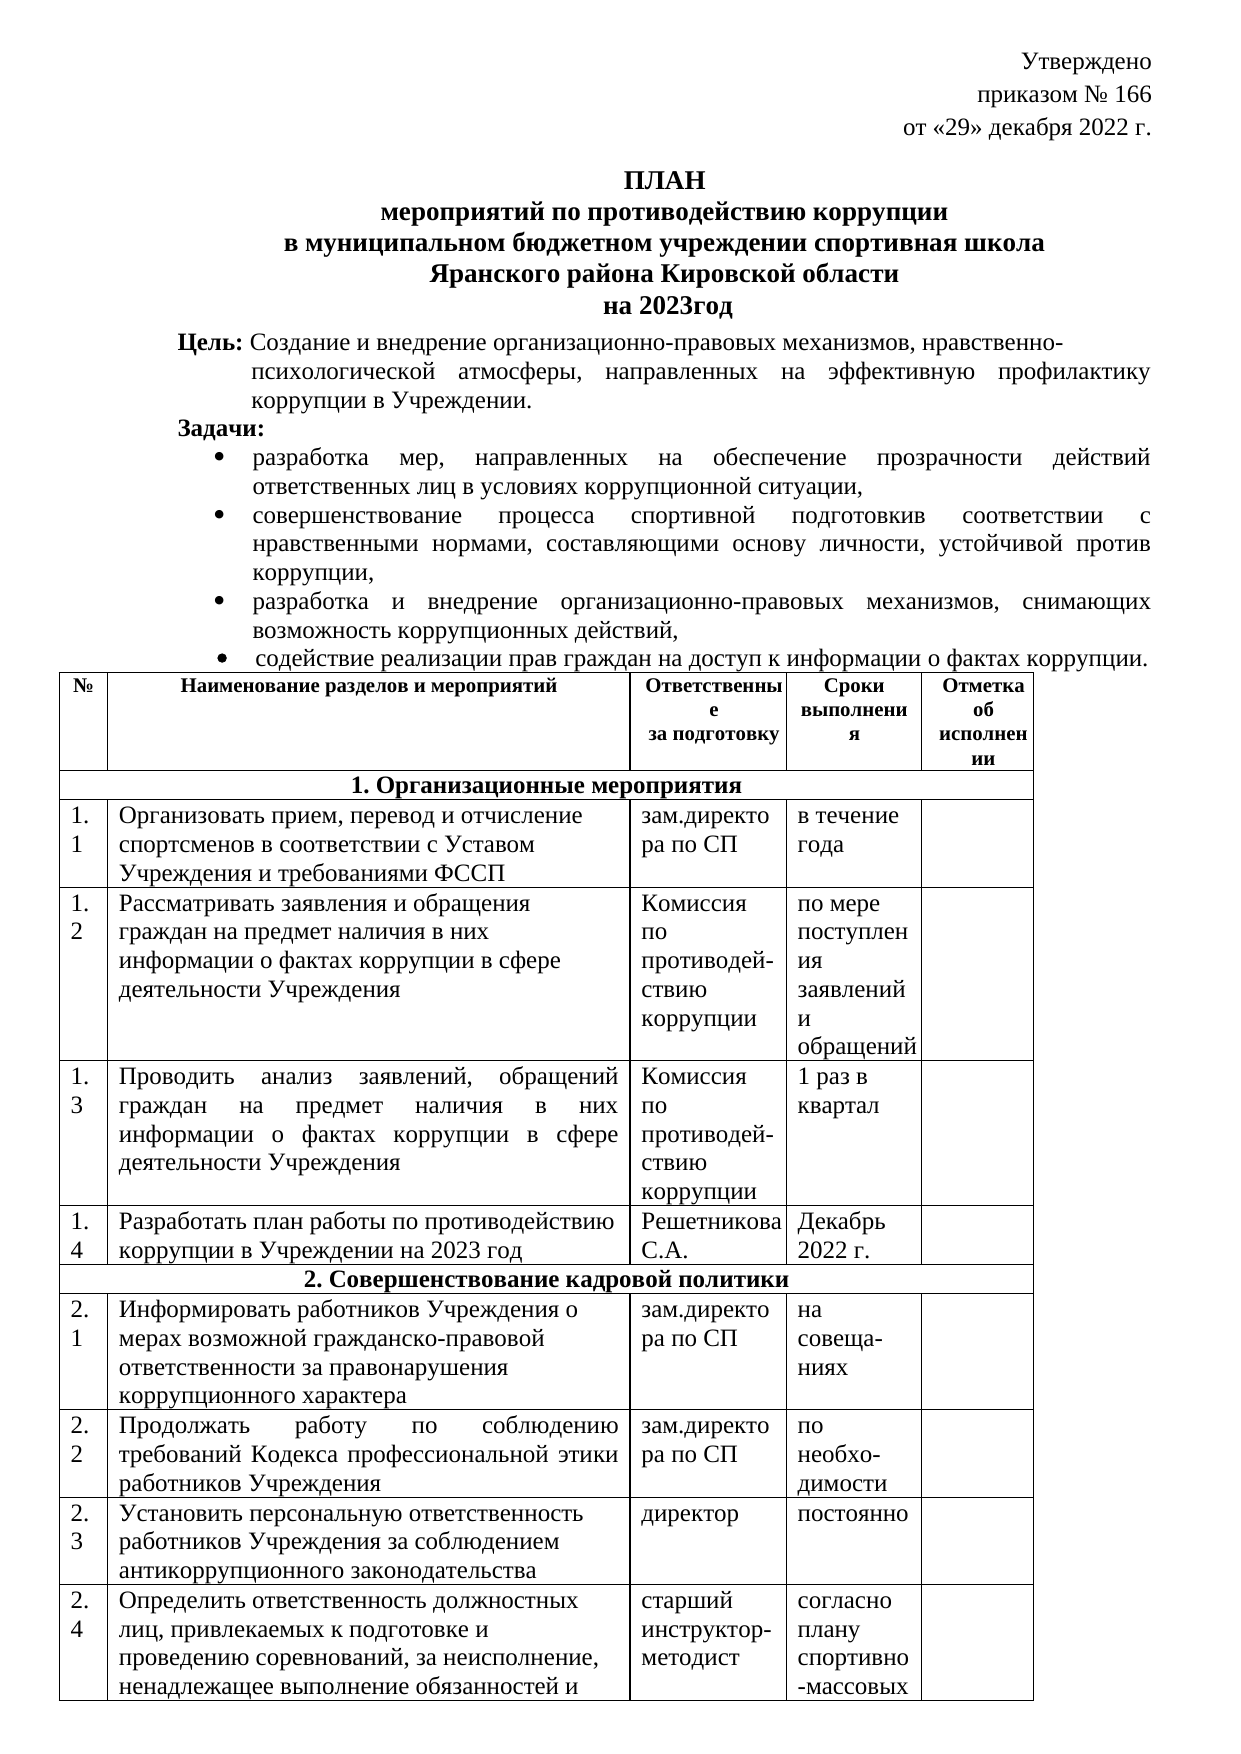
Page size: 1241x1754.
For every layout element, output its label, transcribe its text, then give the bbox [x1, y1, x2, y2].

text Цель: Создание и внедрение организационно-правовых механизмов, нравственно- [177, 327, 1152, 356]
table_cell постоянно [787, 1498, 921, 1584]
table_header Наименование разделов и мероприятий [108, 673, 629, 769]
table_cell 1. Организационные мероприятия [60, 771, 1033, 799]
table_cell [922, 888, 1033, 1060]
table_cell 1.3 [60, 1061, 107, 1205]
table_cell Установить персональную ответственность работников Учреждения за соблюдением антикоррупционного законодательства [108, 1498, 629, 1584]
table_cell 1.4 [60, 1206, 107, 1263]
table_cell Рассматривать заявления и обращения граждан на предмет наличия в них информации о фактах коррупции в сфере деятельности Учреждения [108, 888, 629, 1060]
table_cell Решетникова С.А. [631, 1206, 786, 1263]
table_header № [60, 673, 107, 769]
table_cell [108, 1585, 629, 1700]
table_cell Проводить анализ заявлений, обращений граждан на предмет наличия в них информации о фактах коррупции в сфере деятельности Учреждения [108, 1061, 629, 1205]
list содействие реализации прав граждан на доступ к информации о фактах коррупции. [215, 643, 1152, 672]
table_cell [922, 1061, 1033, 1205]
text Утверждено [177, 46, 1152, 75]
table_header Ответственные за подготовку [631, 673, 786, 769]
table_cell зам.директора по СП [631, 800, 786, 887]
table_cell по мере поступления заявлений и обращений [787, 888, 921, 1060]
text на 2023год [177, 289, 1152, 320]
list разработка и внедрение организационно-правовых механизмов, снимающих возможность коррупционных действий, [215, 586, 1152, 643]
table_cell Разработать план работы по противодействию коррупции в Учреждении на 2023 год [108, 1206, 629, 1263]
table_cell 1.1 [60, 800, 107, 887]
table_cell [922, 1206, 1033, 1263]
table_cell [922, 1585, 1033, 1700]
table_cell Информировать работников Учреждения о мерах возможной гражданско-правовой ответственности за правонарушения коррупционного характера [108, 1294, 629, 1409]
text Задачи: [177, 413, 1152, 442]
table_cell директор [631, 1498, 786, 1584]
text в муниципальном бюджетном учреждении спортивная школа [177, 226, 1152, 258]
table_cell [922, 1498, 1033, 1584]
table_cell 2.1 [60, 1294, 107, 1409]
table_cell зам.директора по СП [631, 1410, 786, 1497]
text от «29» декабря 2022 г. [177, 112, 1152, 141]
table_cell [922, 1294, 1033, 1409]
table_cell 1.2 [60, 888, 107, 1060]
table_cell Комиссия по противодей-ствию коррупции [631, 888, 786, 1060]
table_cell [787, 1585, 921, 1700]
table_cell в течение года [787, 800, 921, 887]
table_cell Декабрь 2022 г. [787, 1206, 921, 1263]
table_cell [922, 1410, 1033, 1497]
table_header Отметка об исполнении [922, 673, 1033, 769]
text психологической атмосферы, направленных на эффективную профилактику коррупции в Учреждении. [251, 356, 1152, 413]
table_cell Продолжать работу по соблюдению требований Кодекса профессиональной этики работников Учреждения [108, 1410, 629, 1497]
text приказом № 166 [177, 79, 1152, 108]
table_cell 2.2 [60, 1410, 107, 1497]
text мероприятий по противодействию коррупции [177, 195, 1152, 226]
table_cell зам.директора по СП [631, 1294, 786, 1409]
list совершенствование процесса спортивной подготовкив соответствии с нравственными нормами, составляющими основу личности, устойчивой против коррупции, [215, 500, 1152, 586]
table_cell 1 раз в квартал [787, 1061, 921, 1205]
table_cell 2. Совершенствование кадровой политики [60, 1265, 1033, 1293]
table_cell 2.4 [60, 1585, 107, 1700]
table_header Сроки выполнения [787, 673, 921, 769]
table_cell 2.3 [60, 1498, 107, 1584]
text ПЛАН [177, 164, 1152, 195]
table_cell Организовать прием, перевод и отчисление спортсменов в соответствии с Уставом Учреждения и требованиями ФССП [108, 800, 629, 887]
text Яранского района Кировской области [177, 258, 1152, 289]
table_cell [631, 1585, 786, 1700]
list разработка мер, направленных на обеспечение прозрачности действий ответственных лиц в условиях коррупционной ситуации, [215, 442, 1152, 500]
table_cell на совеща-ниях [787, 1294, 921, 1409]
table_cell по необхо-димости [787, 1410, 921, 1497]
table_cell Комиссия по противодей-ствию коррупции [631, 1061, 786, 1205]
table_cell [922, 800, 1033, 887]
